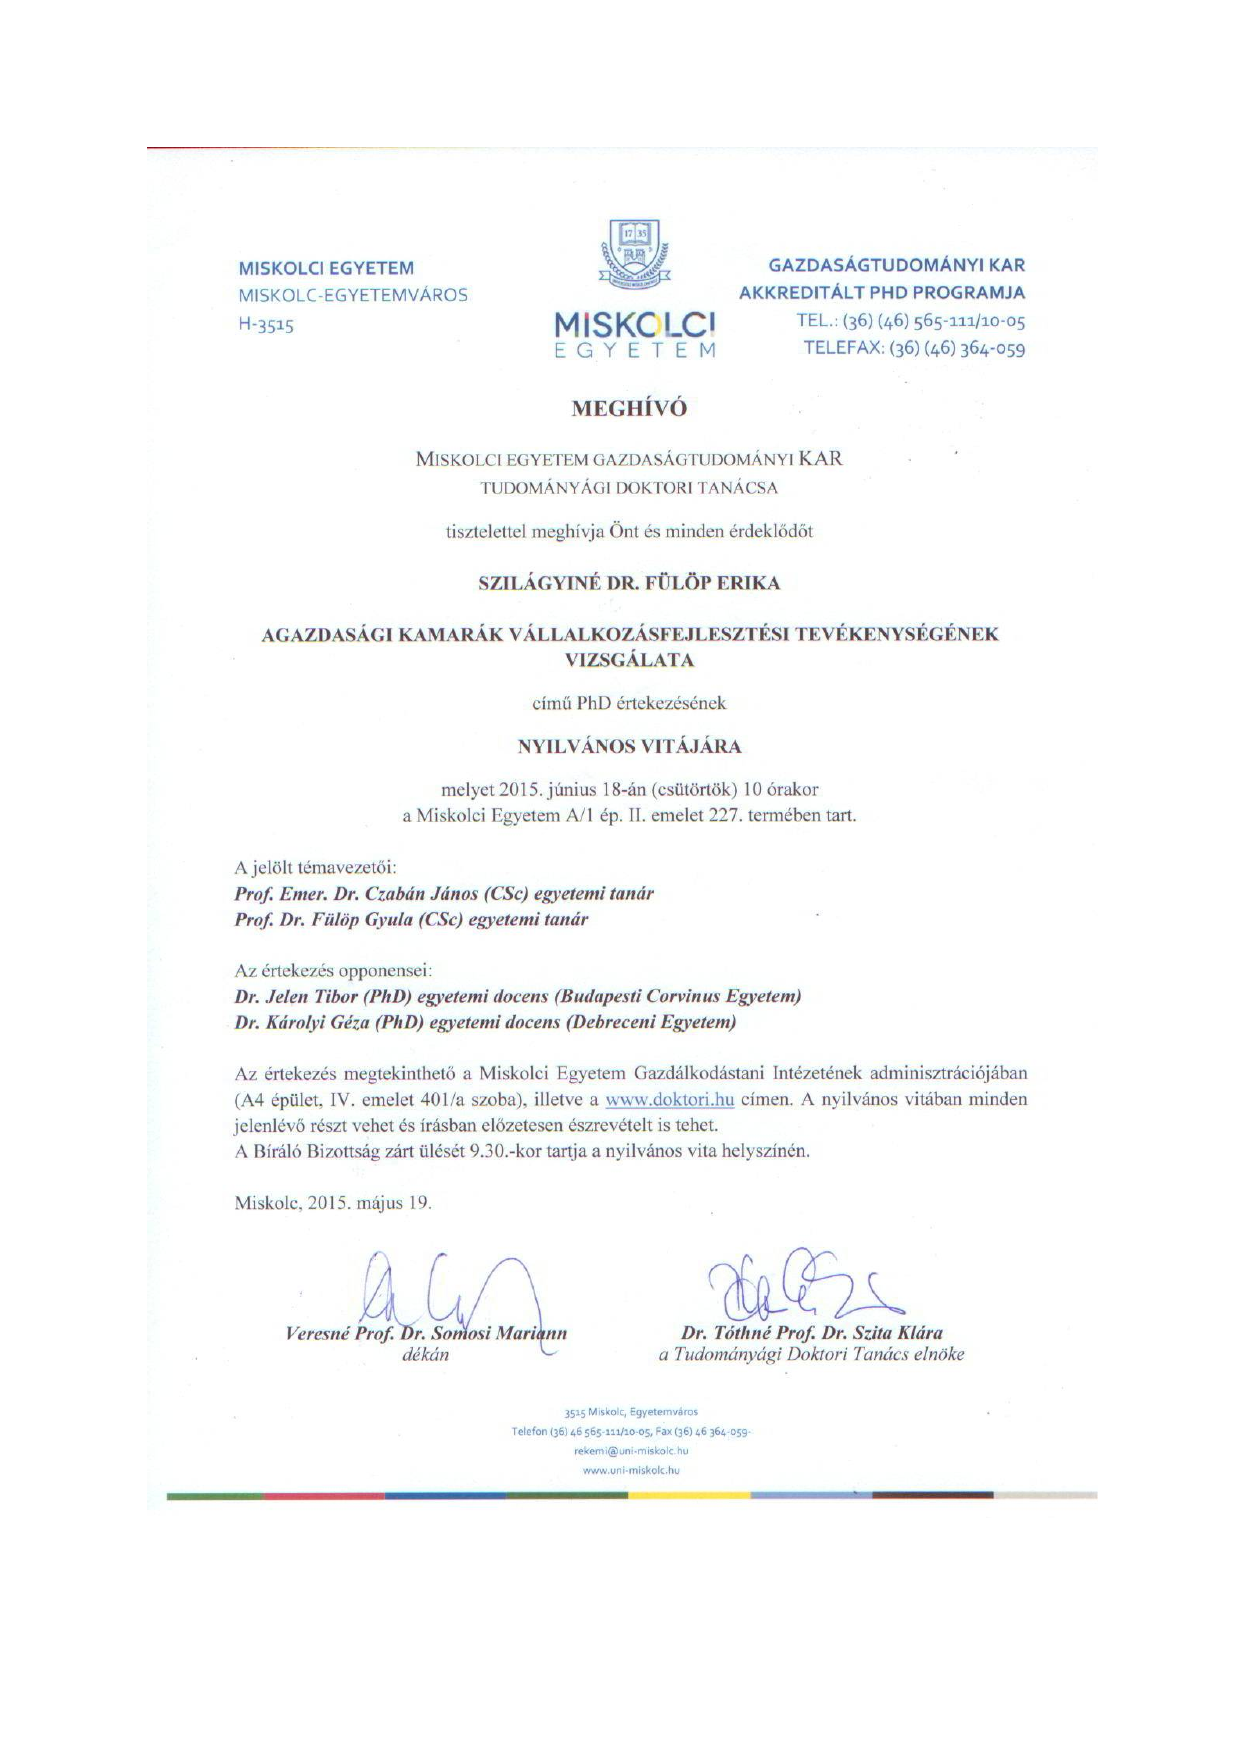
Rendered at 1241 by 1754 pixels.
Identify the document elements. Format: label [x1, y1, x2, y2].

picture [147, 147, 1098, 1518]
